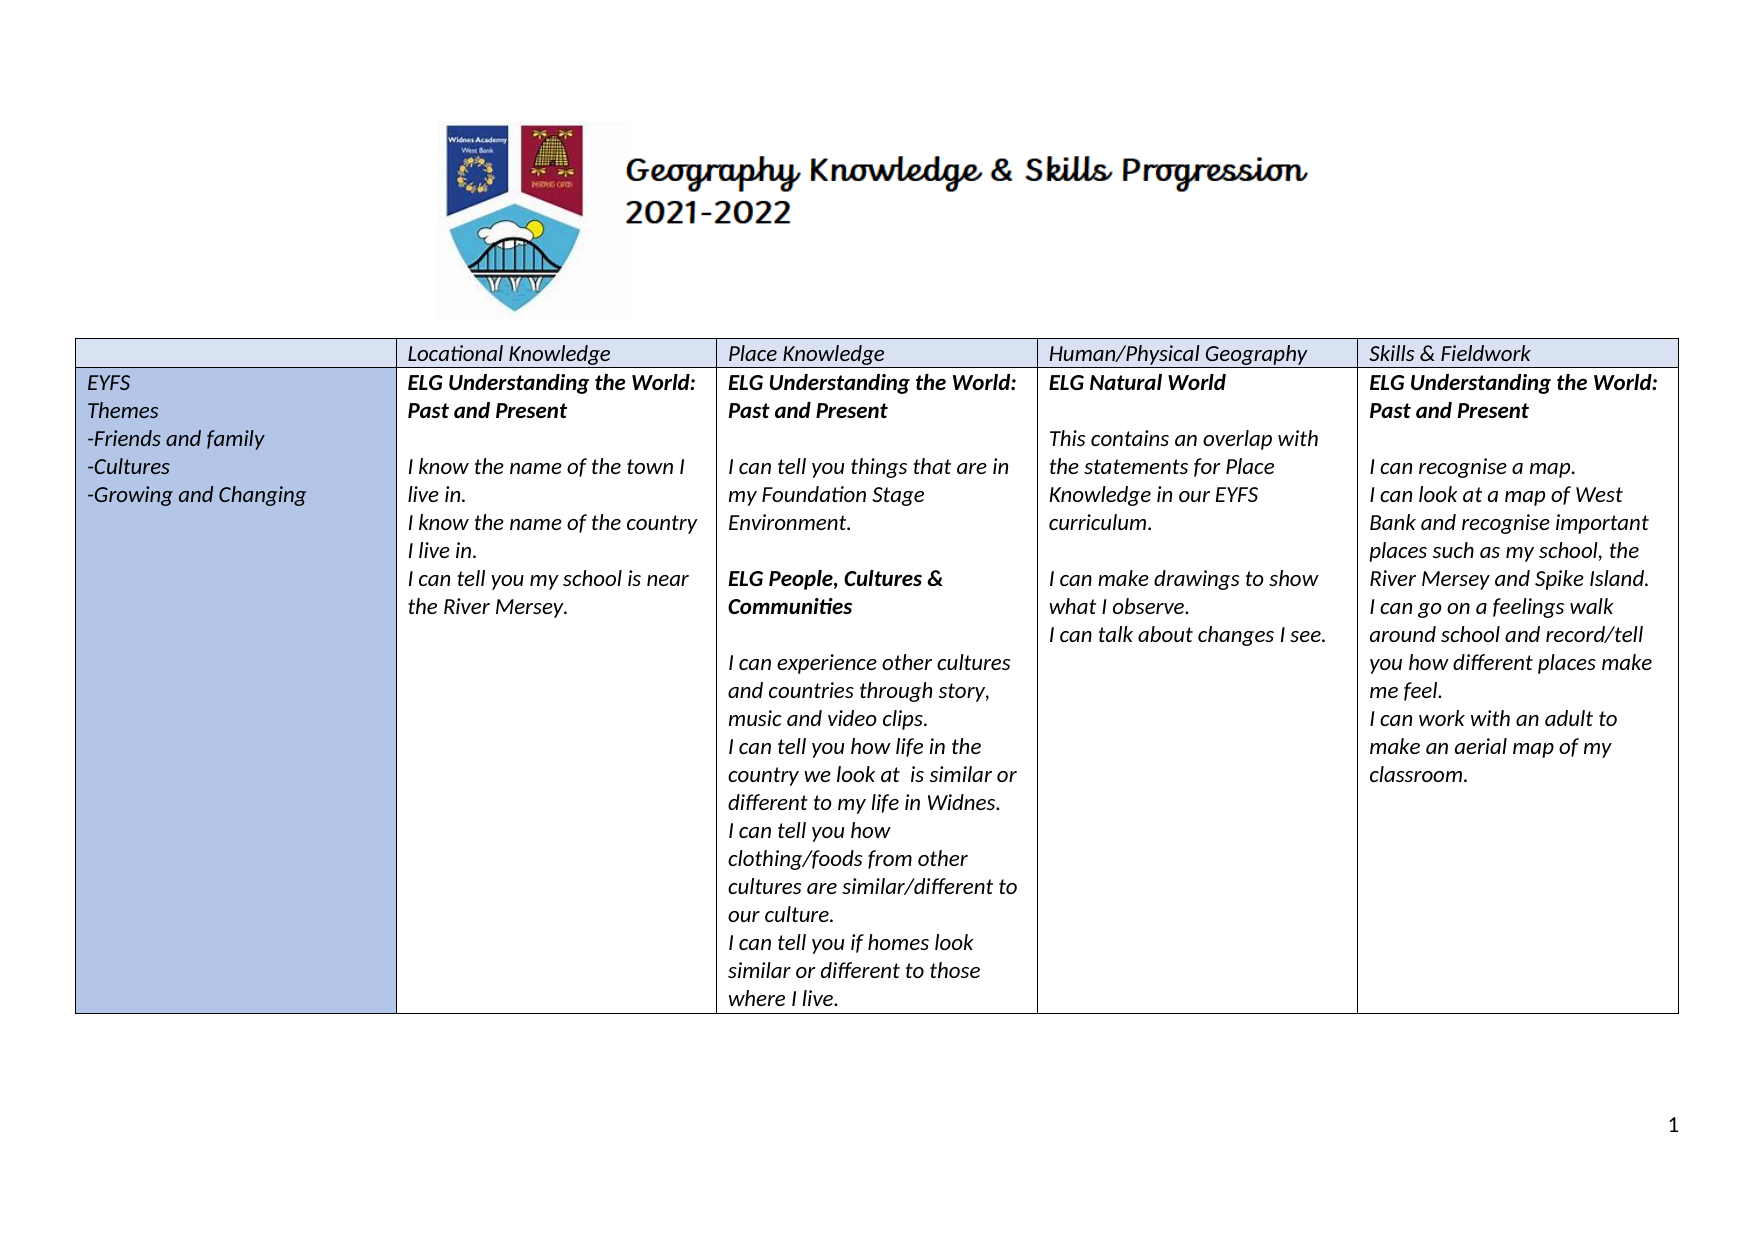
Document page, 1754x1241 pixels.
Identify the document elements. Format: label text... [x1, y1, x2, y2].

table_header Locational Knowledge [397, 339, 716, 367]
table_cell ELG Understanding the World: Past and Present I know the name of the town I live in. I know the name of the country I live in. I can tell you my school is near the River Mersey. [397, 368, 716, 1013]
table_cell ELG Understanding the World: Past and Present I can recognise a map. I can look at a map of West Bank and recognise important places such as my school, the River Mersey and Spike Island. I can go on a feelings walk around school and record/tell you how different places make me feel. I can work with an adult to make an aerial map of my classroom. [1358, 368, 1678, 1013]
table_header Place Knowledge [717, 339, 1037, 367]
picture [436, 121, 1318, 320]
table_cell ELG Understanding the World: Past and Present I can tell you things that are in my Foundation Stage Environment. ELG People, Cultures & Communities I can experience other cultures and countries through story, music and video clips. I can tell you how life in the country we look at is similar or different to my life in Widnes. I can tell you how clothing/foods from other cultures are similar/different to our culture. I can tell you if homes look similar or different to those where I live. [717, 368, 1037, 1013]
table_cell ELG Natural World This contains an overlap with the statements for Place Knowledge in our EYFS curriculum. I can make drawings to show what I observe. I can talk about changes I see. [1038, 368, 1357, 1013]
table_cell EYFS Themes -Friends and family -Cultures -Growing and Changing [76, 368, 396, 1013]
table_header Human/Physical Geography [1038, 339, 1357, 367]
table_header Skills & Fieldwork [1358, 339, 1678, 367]
table_header [76, 339, 396, 367]
